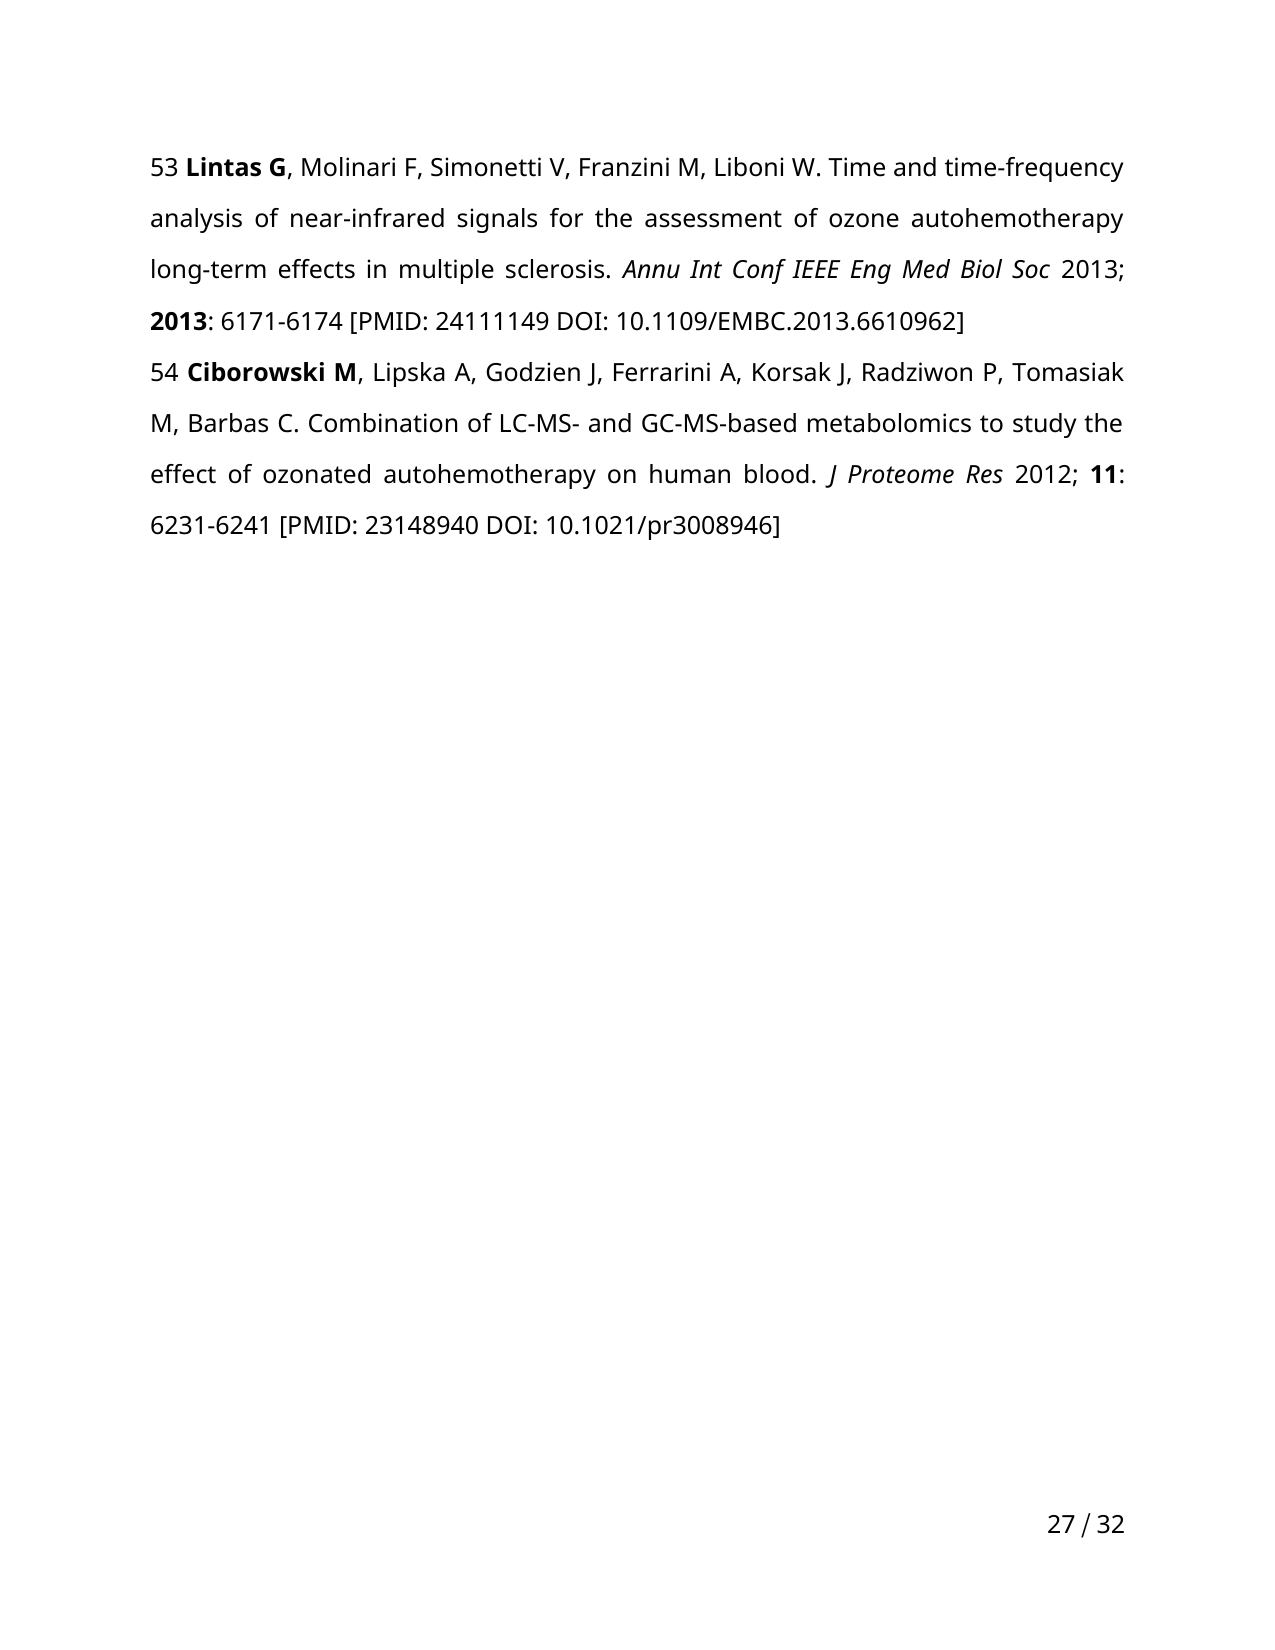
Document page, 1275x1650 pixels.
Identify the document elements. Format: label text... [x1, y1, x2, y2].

text 53 Lintas G, Molinari F, Simonetti V, Franzini M, Liboni W. Time and time-frequency analysis of near-infrared signals for the assessment of ozone autohemotherapy long-term effects in multiple sclerosis. Annu Int Conf IEEE Eng Med Biol Soc 2013; 2013: 6171-6174 [PMID: 24111149 DOI: 10.1109/EMBC.2013.6610962] [150, 150, 1125, 337]
text 54 Ciborowski M, Lipska A, Godzien J, Ferrarini A, Korsak J, Radziwon P, Tomasiak M, Barbas C. Combination of LC-MS- and GC-MS-based metabolomics to study the effect of ozonated autohemotherapy on human blood. J Proteome Res 2012; 11: 6231-6241 [PMID: 23148940 DOI: 10.1021/pr3008946] [150, 354, 1125, 541]
